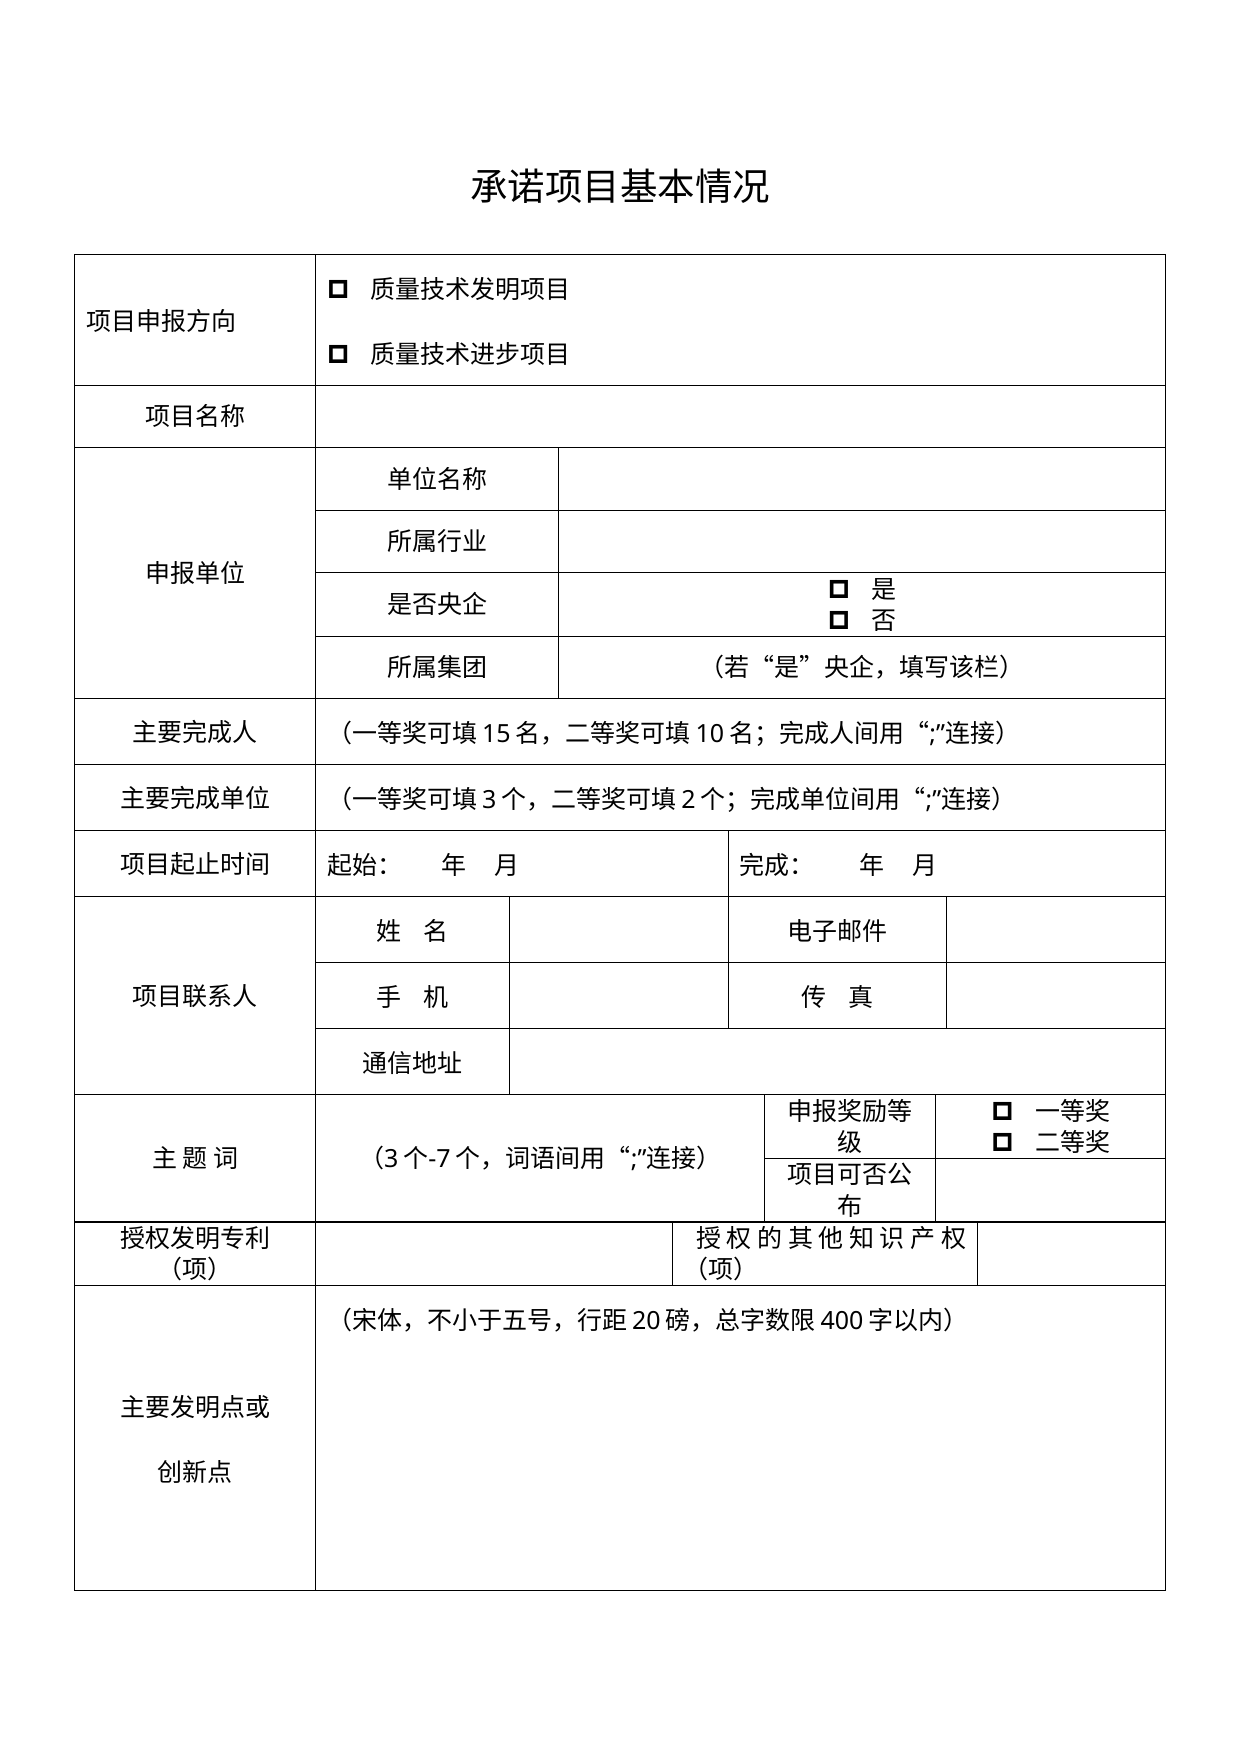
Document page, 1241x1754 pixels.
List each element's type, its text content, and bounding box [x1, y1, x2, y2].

table_cell 主要发明点或 创新点 [75, 1286, 315, 1590]
table_cell 通信地址 [316, 1029, 509, 1094]
table_cell 是否央企 [316, 573, 558, 636]
table_cell 一等奖 二等奖 [936, 1095, 1165, 1158]
table_cell 所属行业 [316, 511, 558, 572]
table_cell 是 否 [559, 573, 1165, 636]
table_cell [947, 963, 1165, 1028]
table_cell 主 题 词 [75, 1095, 315, 1221]
table_cell （3个-7个，词语间用“;”连接） [316, 1095, 764, 1221]
table_cell 起始： 年 月 [316, 831, 728, 896]
table_cell [936, 1159, 1165, 1221]
table_cell [510, 897, 728, 962]
table_cell 主要完成人 [75, 699, 315, 764]
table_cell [316, 1286, 1165, 1590]
table_cell 项目可否公布 [765, 1159, 935, 1221]
table_cell [947, 897, 1165, 962]
table_cell 所属集团 [316, 637, 558, 698]
table_cell 主要完成单位 [75, 765, 315, 830]
table_cell 项目名称 [75, 386, 315, 447]
table_cell 申报奖励等级 [765, 1095, 935, 1158]
table_cell [510, 1029, 1165, 1094]
table_cell [316, 1223, 672, 1285]
text 承诺项目基本情况 [187, 162, 1053, 210]
table_cell （一等奖可填3个，二等奖可填2个；完成单位间用“;”连接） [316, 765, 1165, 830]
table_cell [510, 963, 728, 1028]
table_cell 电子邮件 [729, 897, 946, 962]
table_cell 项目起止时间 [75, 831, 315, 896]
table_header 项目申报方向 [75, 255, 315, 385]
table_header 质量技术发明项目 质量技术进步项目 [316, 255, 1165, 385]
table_cell 授权发明专利（项） [75, 1223, 315, 1285]
table_cell （若“是”央企，填写该栏） [559, 637, 1165, 698]
table_cell 项目联系人 [75, 897, 315, 1094]
table_cell 手 机 [316, 963, 509, 1028]
table_cell [316, 386, 1165, 447]
table_cell [559, 511, 1165, 572]
table_cell 完成： 年 月 [729, 831, 1165, 896]
table_cell 传 真 [729, 963, 946, 1028]
table_cell [559, 448, 1165, 509]
table_cell 授权的其他知识产权（项） [673, 1223, 977, 1285]
table_cell 单位名称 [316, 448, 558, 509]
table_cell 申报单位 [75, 448, 315, 698]
table_cell （一等奖可填15名，二等奖可填10名；完成人间用“;”连接） [316, 699, 1165, 764]
table_cell 姓 名 [316, 897, 509, 962]
table_cell [978, 1223, 1165, 1285]
